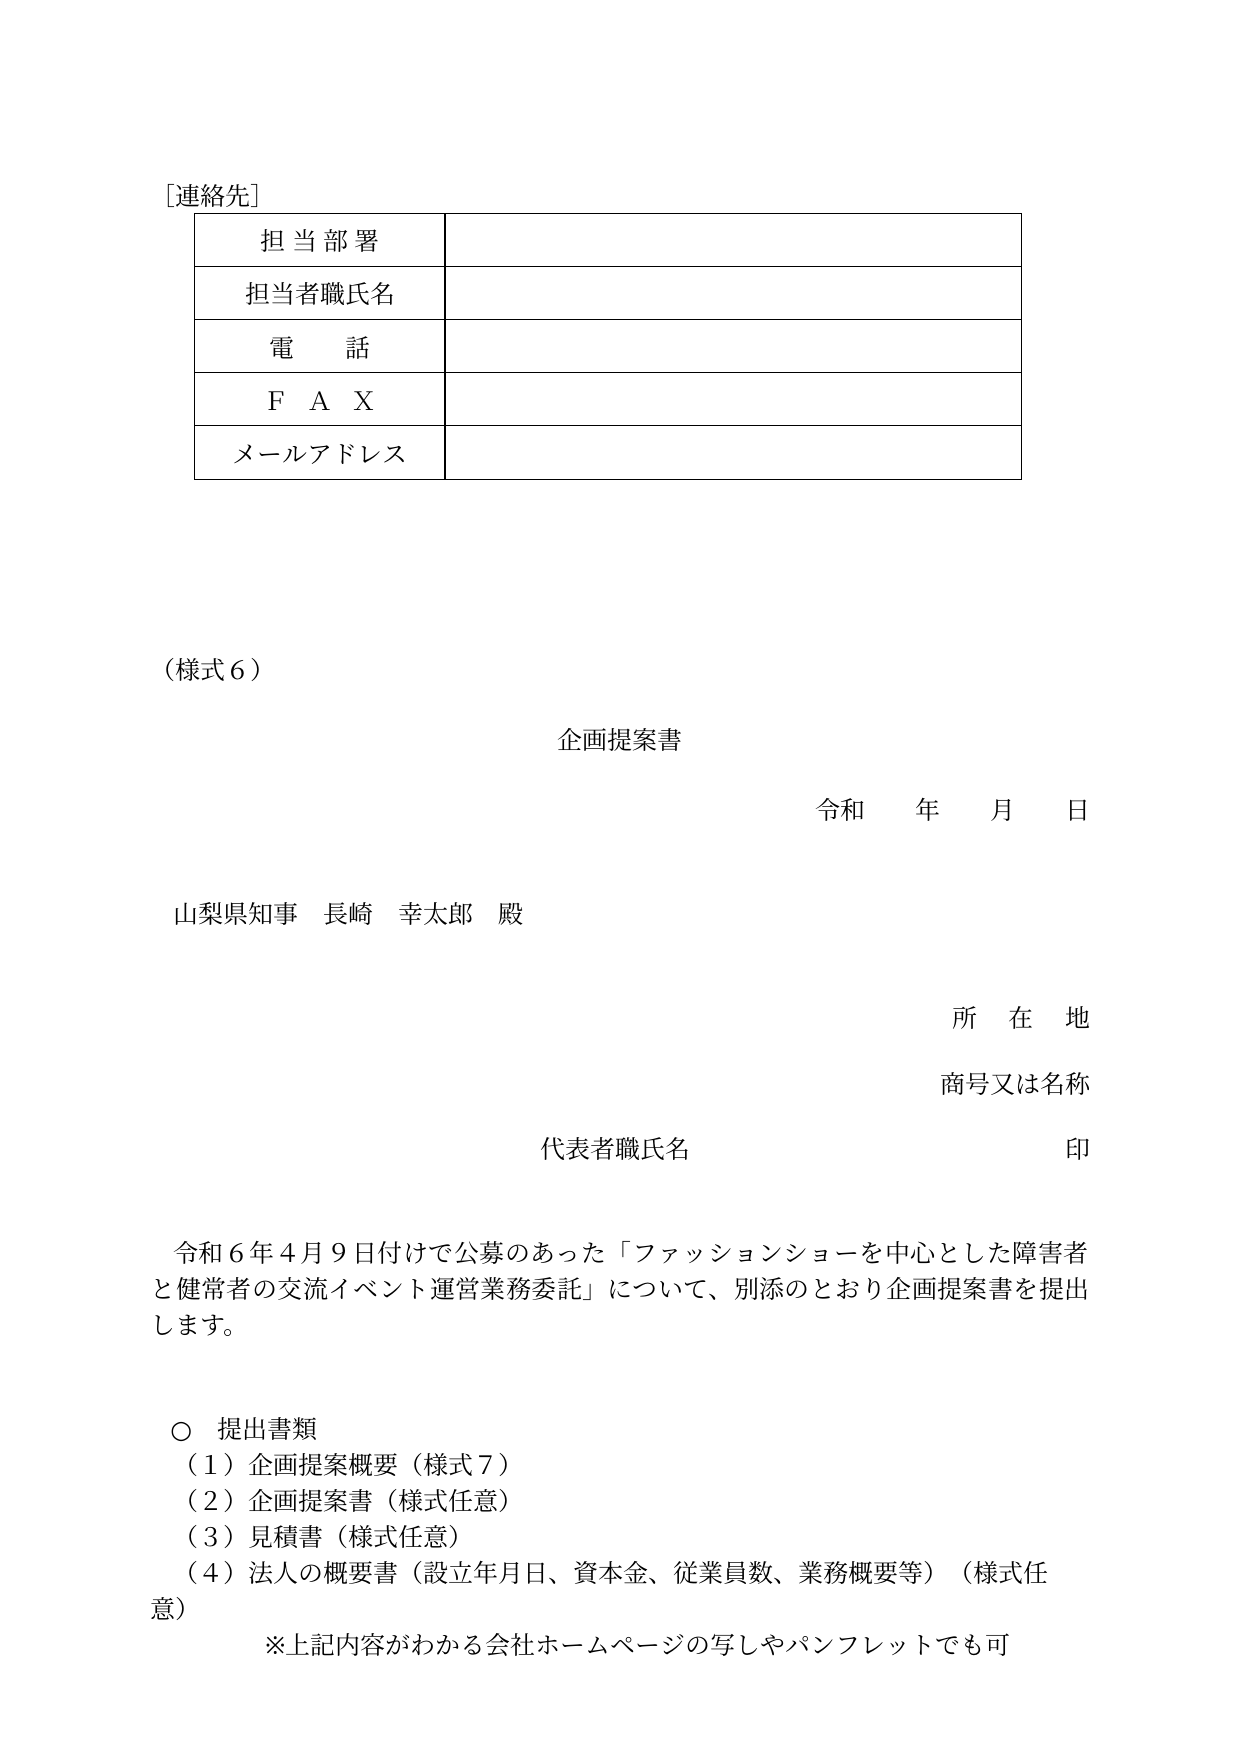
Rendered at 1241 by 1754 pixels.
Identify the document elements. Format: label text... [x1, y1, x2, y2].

text （様式６） [150, 650, 1090, 686]
table_cell [446, 320, 1021, 372]
table_cell [446, 267, 1021, 319]
text 代表者職氏名 印 [150, 1130, 1090, 1166]
text 令和６年４月９日付けで公募のあった「ファッションショーを中心とした障害者と健常者の交流イベント運営業務委託」について、別添のとおり企画提案書を提出します。 [150, 1234, 1090, 1342]
text ［連絡先］ [150, 177, 1090, 213]
text 山梨県知事 長崎 幸太郎 殿 [150, 894, 1090, 930]
table_cell 担当者職氏名 [195, 267, 444, 319]
table_cell メールアドレス [195, 426, 444, 478]
text （４）法人の概要書（設立年月日、資本金、従業員数、業務概要等）（様式任意） [150, 1554, 1090, 1626]
text 所 在 地 [150, 998, 1090, 1034]
table_cell 電 話 [195, 320, 444, 372]
text 令和 年 月 日 [150, 790, 1090, 826]
text 商号又は名称 [150, 1064, 1090, 1100]
table_header 担当部署 [195, 214, 444, 266]
text （１）企画提案概要（様式７） [150, 1446, 1090, 1482]
table_cell [446, 426, 1021, 478]
text （２）企画提案書（様式任意） [150, 1482, 1090, 1518]
table_cell Ｆ Ａ Ｘ [195, 373, 444, 425]
text ○ 提出書類 [170, 1410, 1090, 1446]
table_header [446, 214, 1021, 266]
text （３）見積書（様式任意） [150, 1518, 1090, 1554]
text ※上記内容がわかる会社ホームページの写しやパンフレットでも可 [150, 1626, 1090, 1662]
text 企画提案書 [150, 720, 1090, 756]
table_cell [446, 373, 1021, 425]
